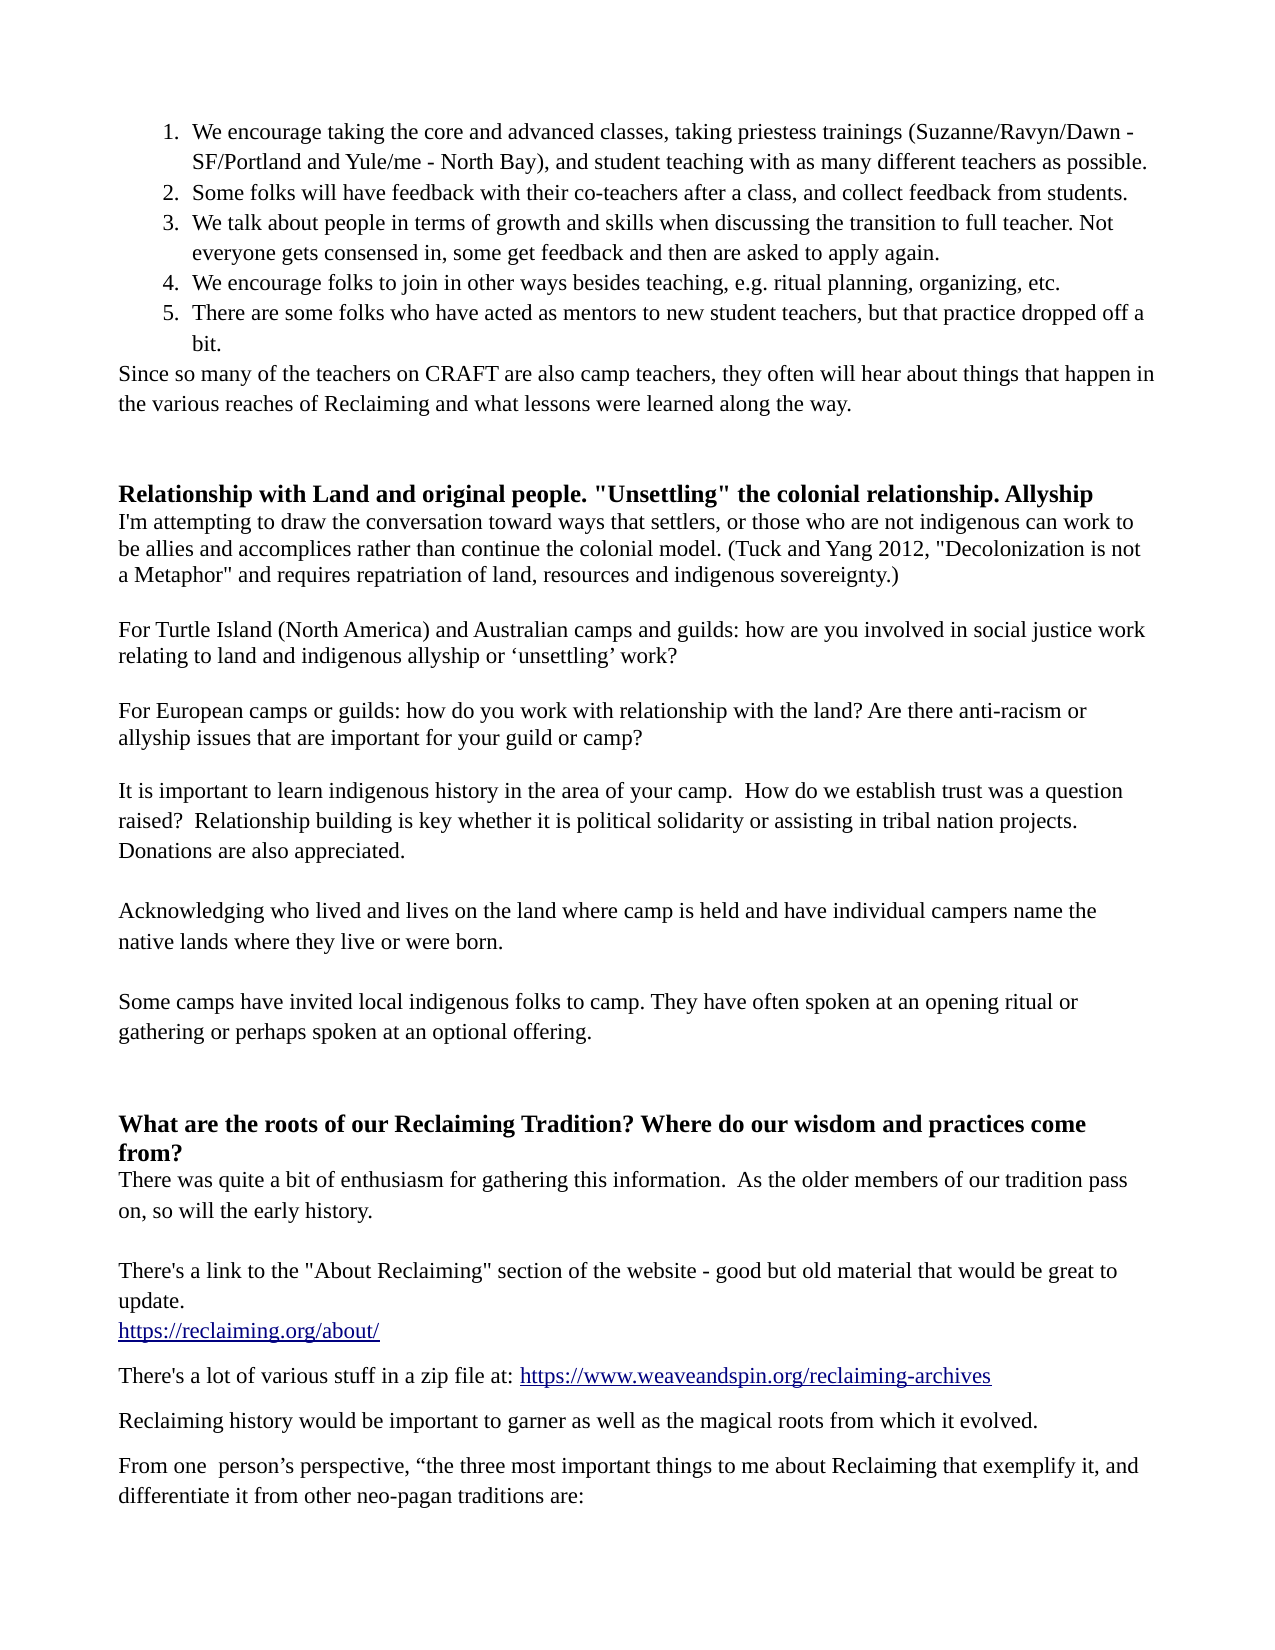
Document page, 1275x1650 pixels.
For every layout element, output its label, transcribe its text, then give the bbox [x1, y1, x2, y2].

text Reclaiming history would be important to garner as well as the magical roots from which it evolved. [118, 1407, 1157, 1433]
text I'm attempting to draw the conversation toward ways that settlers, or those who are not indigenous can work to be allies and accomplices rather than continue the colonial model. (Tuck and Yang 2012, "Decolonization is not a Metaphor" and requires repatriation of land, resources and indigenous sovereignty.) [118, 508, 1157, 616]
text Some camps have invited local indigenous folks to camp. They have often spoken at an opening ritual or gathering or perhaps spoken at an optional offering. [118, 988, 1157, 1045]
text It is important to learn indigenous history in the area of your camp. How do we establish trust was a question raised? Relationship building is key whether it is political solidarity or assisting in tribal nation projects. Donations are also appreciated. [118, 777, 1157, 863]
text There was quite a bit of enthusiasm for gathering this information. As the older members of our tradition pass on, so will the early history. [118, 1166, 1157, 1223]
subtitle What are the roots of our Reclaiming Tradition? Where do our wisdom and practices come from? [118, 1109, 1157, 1166]
list There are some folks who have acted as mentors to new student teachers, but that practice dropped off a bit. [162, 299, 1157, 356]
text From one person’s perspective, “the three most important things to me about Reclaiming that exemplify it, and differentiate it from other neo-pagan traditions are: [118, 1452, 1157, 1508]
text https://reclaiming.org/about/ [118, 1317, 1157, 1344]
text Since so many of the teachers on CRAFT are also camp teachers, they often will hear about things that happen in the various reaches of Reclaiming and what lessons were learned along the way. [118, 360, 1157, 416]
list We encourage taking the core and advanced classes, taking priestess trainings (Suzanne/Ravyn/Dawn - SF/Portland and Yule/me - North Bay), and student teaching with as many different teachers as possible. [162, 118, 1157, 175]
text There's a lot of various stuff in a zip file at: https://www.weaveandspin.org/reclaiming-archives [118, 1362, 1157, 1389]
text For European camps or guilds: how do you work with relationship with the land? Are there anti-racism or allyship issues that are important for your guild or camp? [118, 698, 1157, 750]
text Acknowledging who lived and lives on the land where camp is held and have individual campers name the native lands where they live or were born. [118, 897, 1157, 954]
text There's a link to the "About Reclaiming" section of the website - good but old material that would be great to update. [118, 1257, 1157, 1314]
list Some folks will have feedback with their co-teachers after a class, and collect feedback from students. [162, 178, 1157, 205]
text Relationship with Land and original people. "Unsettling" the colonial relationship. Allyship [118, 479, 1157, 508]
text For Turtle Island (North America) and Australian camps and guilds: how are you involved in social justice work relating to land and indigenous allyship or ‘unsettling’ work? [118, 616, 1157, 698]
list We talk about people in terms of growth and skills when discussing the transition to full teacher. Not everyone gets consensed in, some get feedback and then are asked to apply again. [162, 209, 1157, 265]
list We encourage folks to join in other ways besides teaching, e.g. ritual planning, organizing, etc. [162, 269, 1157, 296]
